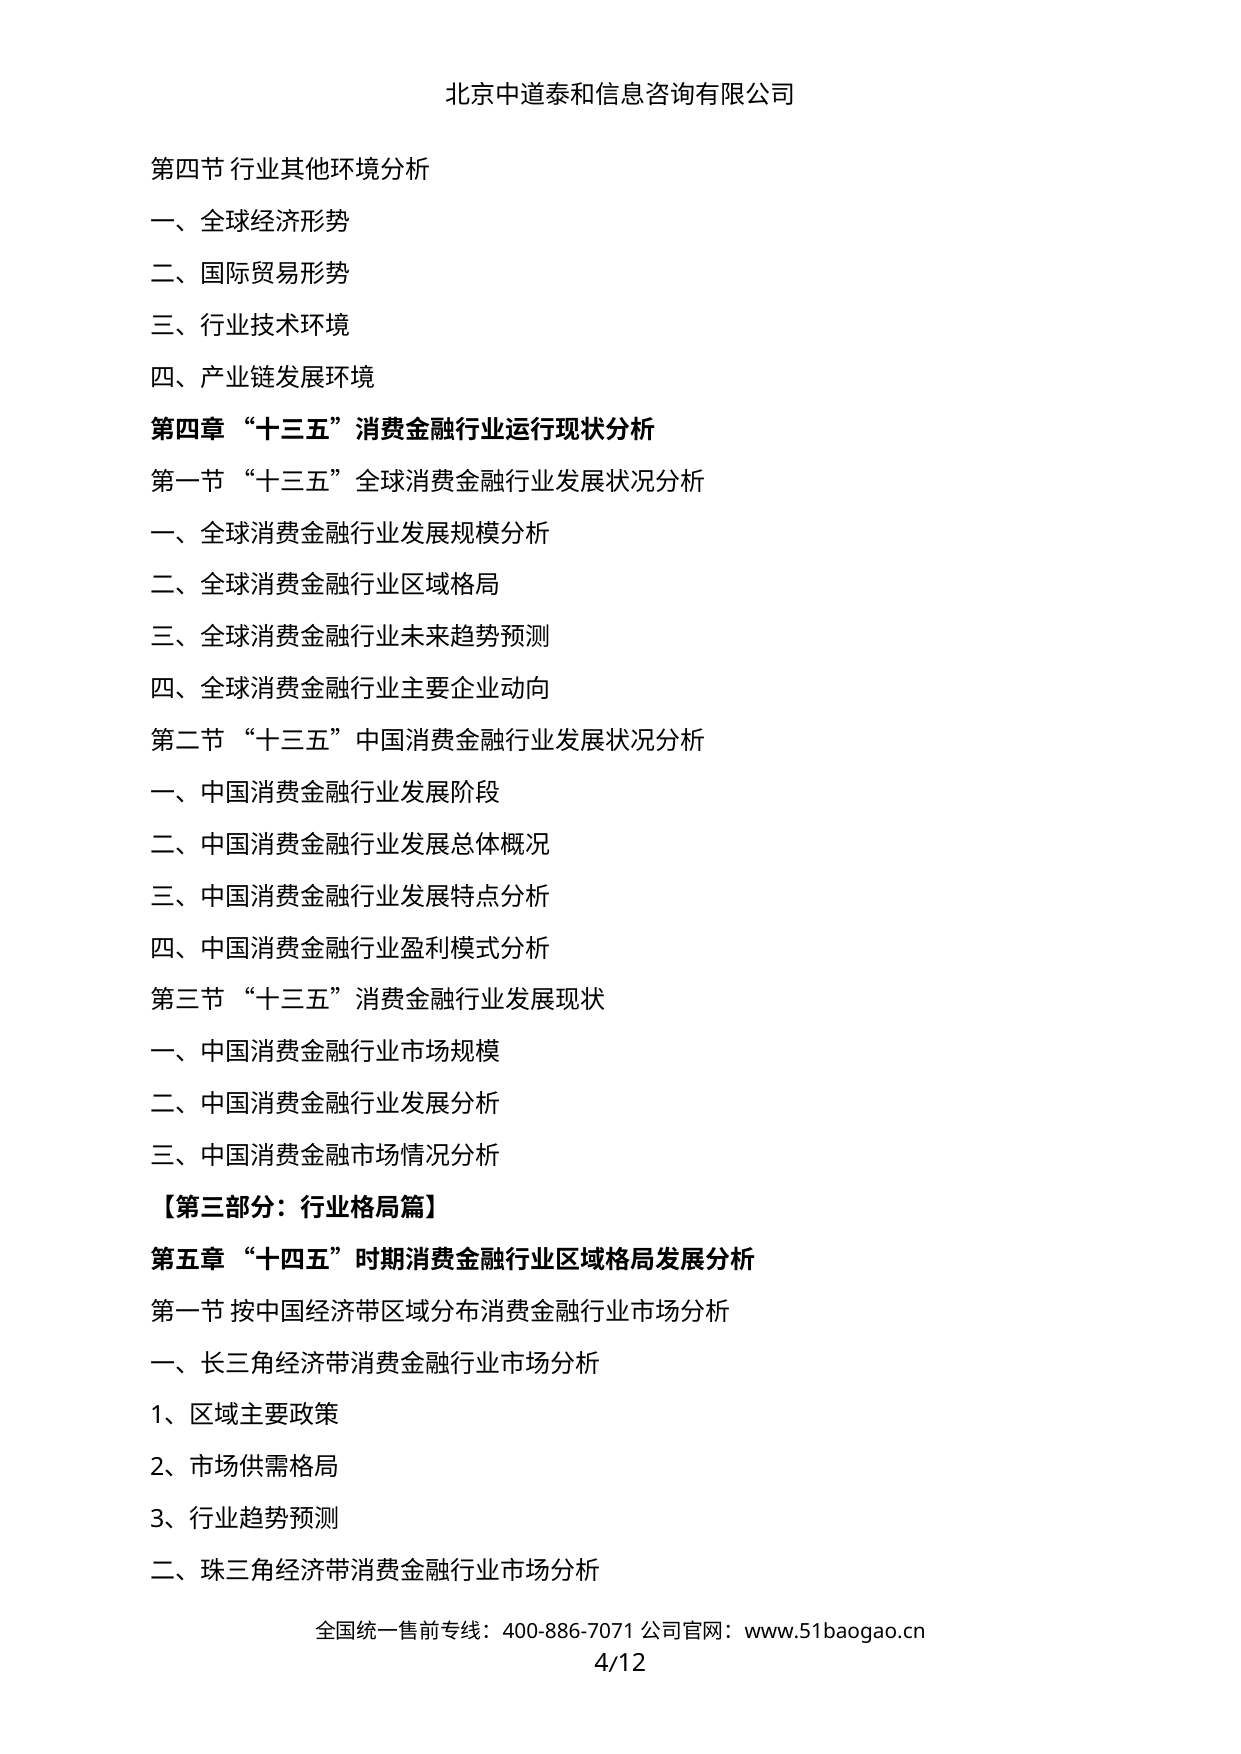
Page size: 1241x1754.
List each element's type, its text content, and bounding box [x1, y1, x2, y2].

text 三、全球消费金融行业未来趋势预测 [150, 617, 1090, 653]
text 1、区域主要政策 [150, 1395, 1090, 1431]
text 第三节 “十三五”消费金融行业发展现状 [150, 980, 1090, 1016]
text 二、中国消费金融行业发展总体概况 [150, 824, 1090, 861]
text 三、行业技术环境 [150, 306, 1090, 342]
text 一、中国消费金融行业发展阶段 [150, 772, 1090, 809]
text 第四节 行业其他环境分析 [150, 150, 1090, 186]
text 二、国际贸易形势 [150, 254, 1090, 290]
text 一、全球经济形势 [150, 202, 1090, 238]
text 一、长三角经济带消费金融行业市场分析 [150, 1343, 1090, 1379]
text 3、行业趋势预测 [150, 1499, 1090, 1535]
text 四、中国消费金融行业盈利模式分析 [150, 928, 1090, 964]
text 【第三部分：行业格局篇】 [150, 1187, 1090, 1224]
text 第一节 “十三五”全球消费金融行业发展状况分析 [150, 461, 1090, 497]
text 三、中国消费金融市场情况分析 [150, 1136, 1090, 1172]
text 四、产业链发展环境 [150, 357, 1090, 394]
text 二、全球消费金融行业区域格局 [150, 565, 1090, 601]
text 二、中国消费金融行业发展分析 [150, 1084, 1090, 1120]
text 三、中国消费金融行业发展特点分析 [150, 876, 1090, 912]
text 第二节 “十三五”中国消费金融行业发展状况分析 [150, 721, 1090, 757]
text 二、珠三角经济带消费金融行业市场分析 [150, 1551, 1090, 1587]
text 第五章 “十四五”时期消费金融行业区域格局发展分析 [150, 1239, 1090, 1276]
text 四、全球消费金融行业主要企业动向 [150, 669, 1090, 705]
text 第一节 按中国经济带区域分布消费金融行业市场分析 [150, 1291, 1090, 1327]
text 一、全球消费金融行业发展规模分析 [150, 513, 1090, 549]
text 2、市场供需格局 [150, 1447, 1090, 1483]
text 第四章 “十三五”消费金融行业运行现状分析 [150, 409, 1090, 446]
text 一、中国消费金融行业市场规模 [150, 1032, 1090, 1068]
